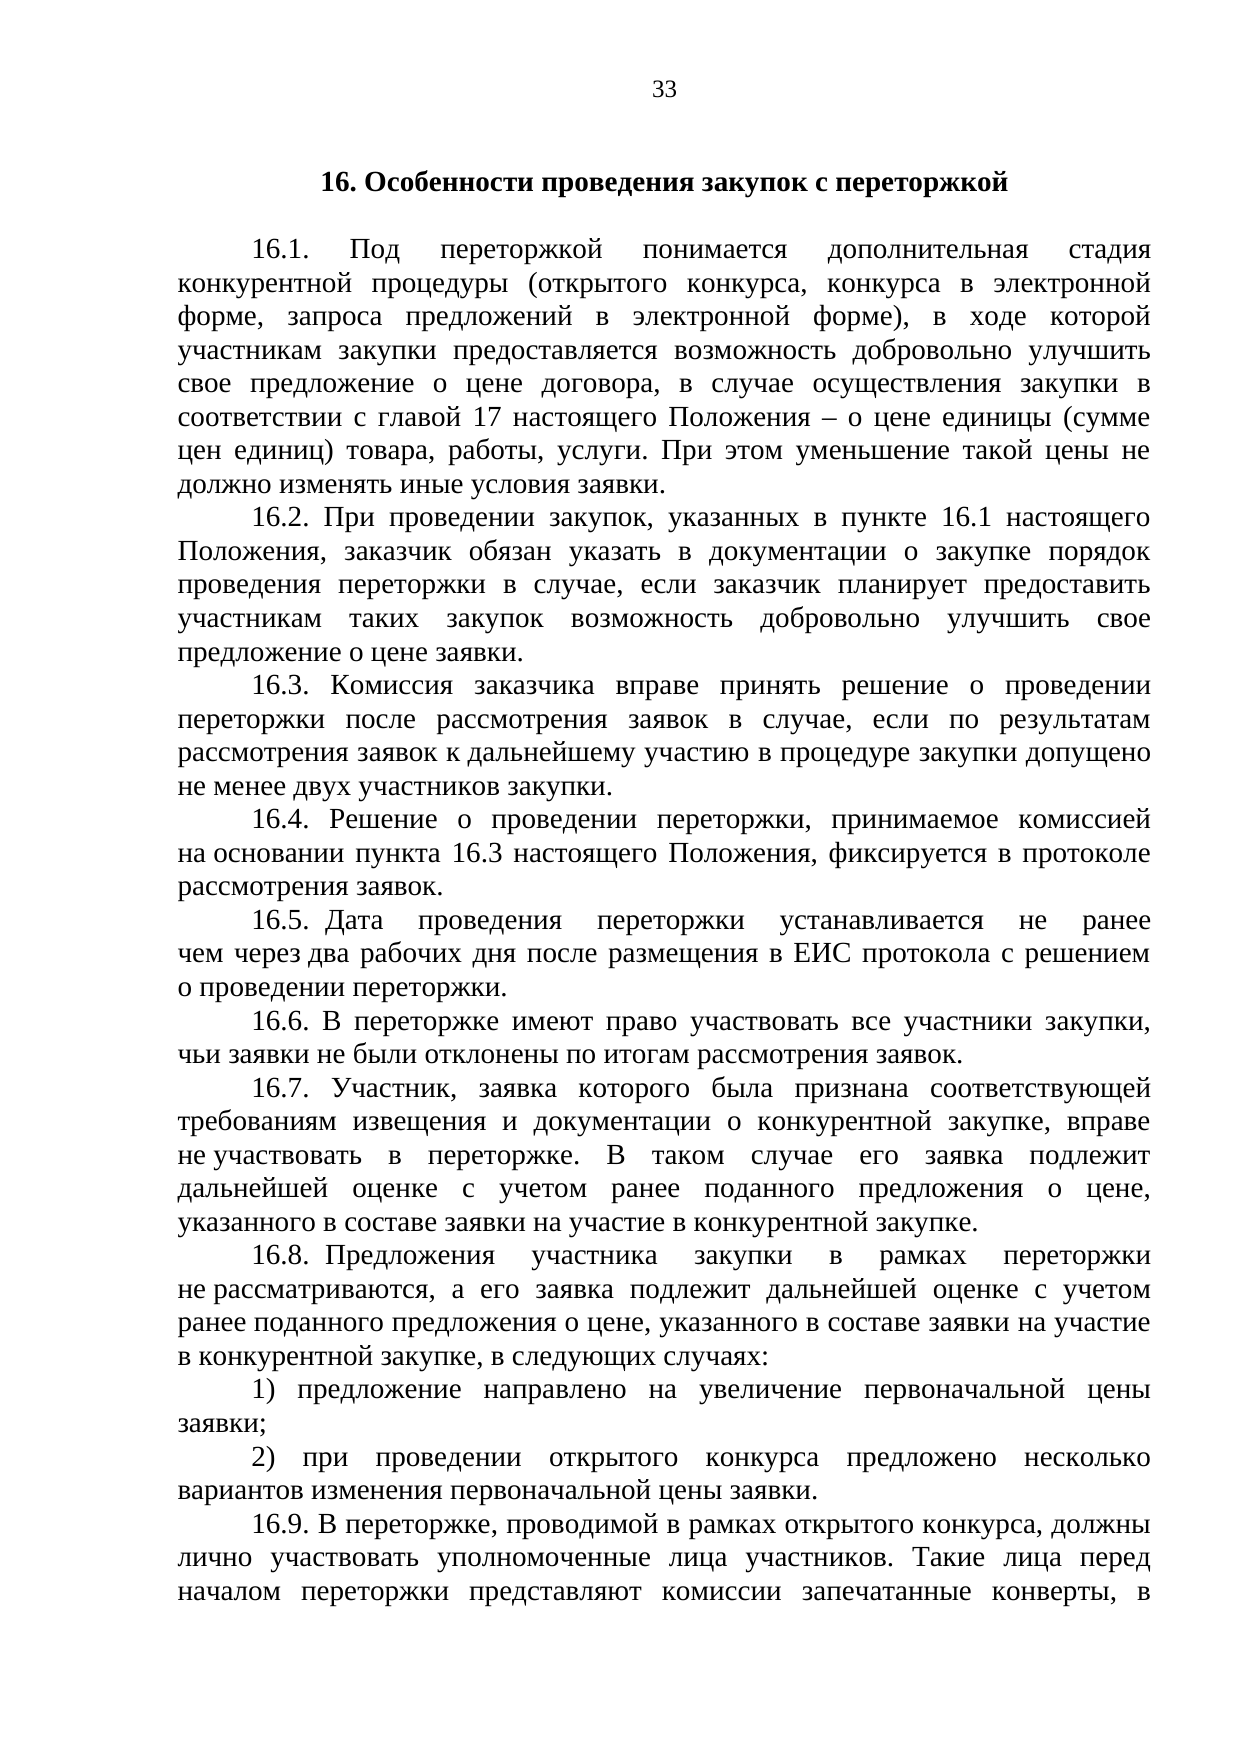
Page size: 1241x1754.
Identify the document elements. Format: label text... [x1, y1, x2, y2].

text 16.3. Комиссия заказчика вправе принять решение о проведении переторжки после рассмотрения заявок в случае, если по результатам рассмотрения заявок к дальнейшему участию в процедуре закупки допущено не менее двух участников закупки. [177, 667, 1152, 801]
subtitle 16. Особенности проведения закупок с переторжкой [177, 164, 1152, 198]
text 1) предложение направлено на увеличение первоначальной цены заявки; [177, 1372, 1152, 1439]
text 16.2. При проведении закупок, указанных в пункте 16.1 настоящего Положения, заказчик обязан указать в документации о закупке порядок проведения переторжки в случае, если заказчик планирует предоставить участникам таких закупок возможность добровольно улучшить свое предложение о цене заявки. [177, 499, 1152, 667]
text 16.6. В переторжке имеют право участвовать все участники закупки, чьи заявки не были отклонены по итогам рассмотрения заявок. [177, 1003, 1152, 1070]
text 16.1. Под переторжкой понимается дополнительная стадия конкурентной процедуры (открытого конкурса, конкурса в электронной форме, запроса предложений в электронной форме), в ходе которой участникам закупки предоставляется возможность добровольно улучшить свое предложение о цене договора, в случае осуществления закупки в соответствии с главой 17 настоящего Положения – о цене единицы (сумме цен единиц) товара, работы, услуги. При этом уменьшение такой цены не должно изменять иные условия заявки. [177, 231, 1152, 499]
text 16.7. Участник, заявка которого была признана соответствующей требованиям извещения и документации о конкурентной закупке, вправе не участвовать в переторжке. В таком случае его заявка подлежит дальнейшей оценке с учетом ранее поданного предложения о цене, указанного в составе заявки на участие в конкурентной закупке. [177, 1070, 1152, 1237]
text 16.8. Предложения участника закупки в рамках переторжки не рассматриваются, а его заявка подлежит дальнейшей оценке с учетом ранее поданного предложения о цене, указанного в составе заявки на участие в конкурентной закупке, в следующих случаях: [177, 1237, 1152, 1372]
text 2) при проведении открытого конкурса предложено несколько вариантов изменения первоначальной цены заявки. [177, 1439, 1152, 1506]
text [177, 1506, 1152, 1606]
text 16.5. Дата проведения переторжки устанавливается не ранее чем через два рабочих дня после размещения в ЕИС протокола с решением о проведении переторжки. [177, 902, 1152, 1003]
text 16.4. Решение о проведении переторжки, принимаемое комиссией на основании пункта 16.3 настоящего Положения, фиксируется в протоколе рассмотрения заявок. [177, 801, 1152, 902]
